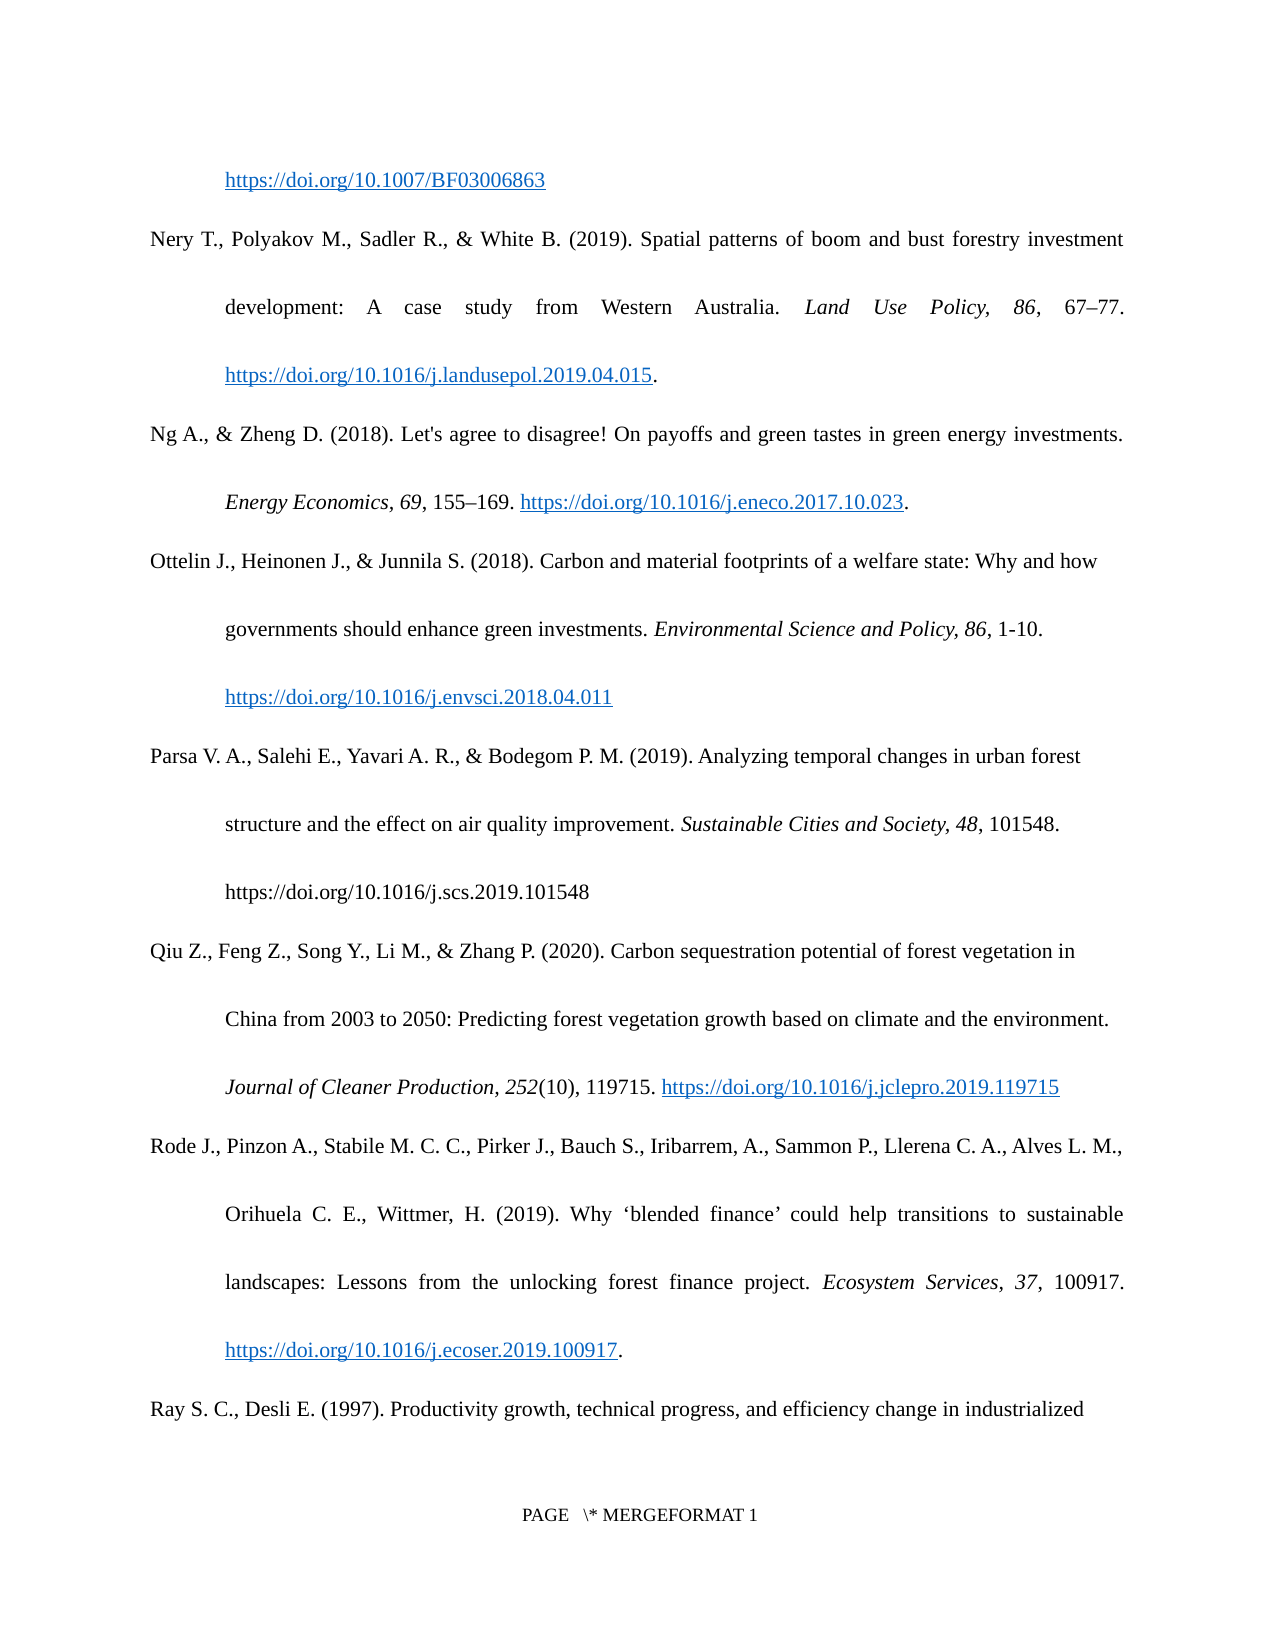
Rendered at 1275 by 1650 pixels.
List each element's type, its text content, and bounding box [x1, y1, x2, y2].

text Ng A., & Zheng D. (2018). Let's agree to disagree! On payoffs and green tastes in green energy investments. Energy Economics, 69, 155–169. https://doi.org/10.1016/j.eneco.2017.10.023. [150, 417, 1125, 519]
text Parsa V. A., Salehi E., Yavari A. R., & Bodegom P. M. (2019). Analyzing temporal changes in urban forest structure and the effect on air quality improvement. Sustainable Cities and Society, 48, 101548. https://doi.org/10.1016/j.scs.2019.101548 [150, 739, 1125, 909]
text Ottelin J., Heinonen J., & Junnila S. (2018). Carbon and material footprints of a welfare state: Why and how governments should enhance green investments. Environmental Science and Policy, 86, 1-10. https://doi.org/10.1016/j.envsci.2018.04.011 [150, 544, 1125, 714]
text Nery T., Polyakov M., Sadler R., & White B. (2019). Spatial patterns of boom and bust forestry investment development: A case study from Western Australia. Land Use Policy, 86, 67–77. https://doi.org/10.1016/j.landusepol.2019.04.015. [150, 222, 1125, 392]
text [150, 163, 1125, 197]
text Qiu Z., Feng Z., Song Y., Li M., & Zhang P. (2020). Carbon sequestration potential of forest vegetation in China from 2003 to 2050: Predicting forest vegetation growth based on climate and the environment. Journal of Cleaner Production, 252(10), 119715. https://doi.org/10.1016/j.jclepro.2019.119715 [150, 934, 1125, 1104]
text Rode J., Pinzon A., Stabile M. C. C., Pirker J., Bauch S., Iribarrem, A., Sammon P., Llerena C. A., Alves L. M., Orihuela C. E., Wittmer, H. (2019). Why ‘blended finance’ could help transitions to sustainable landscapes: Lessons from the unlocking forest finance project. Ecosystem Services, 37, 100917. https://doi.org/10.1016/j.ecoser.2019.100917. [150, 1129, 1125, 1367]
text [150, 1392, 1125, 1426]
